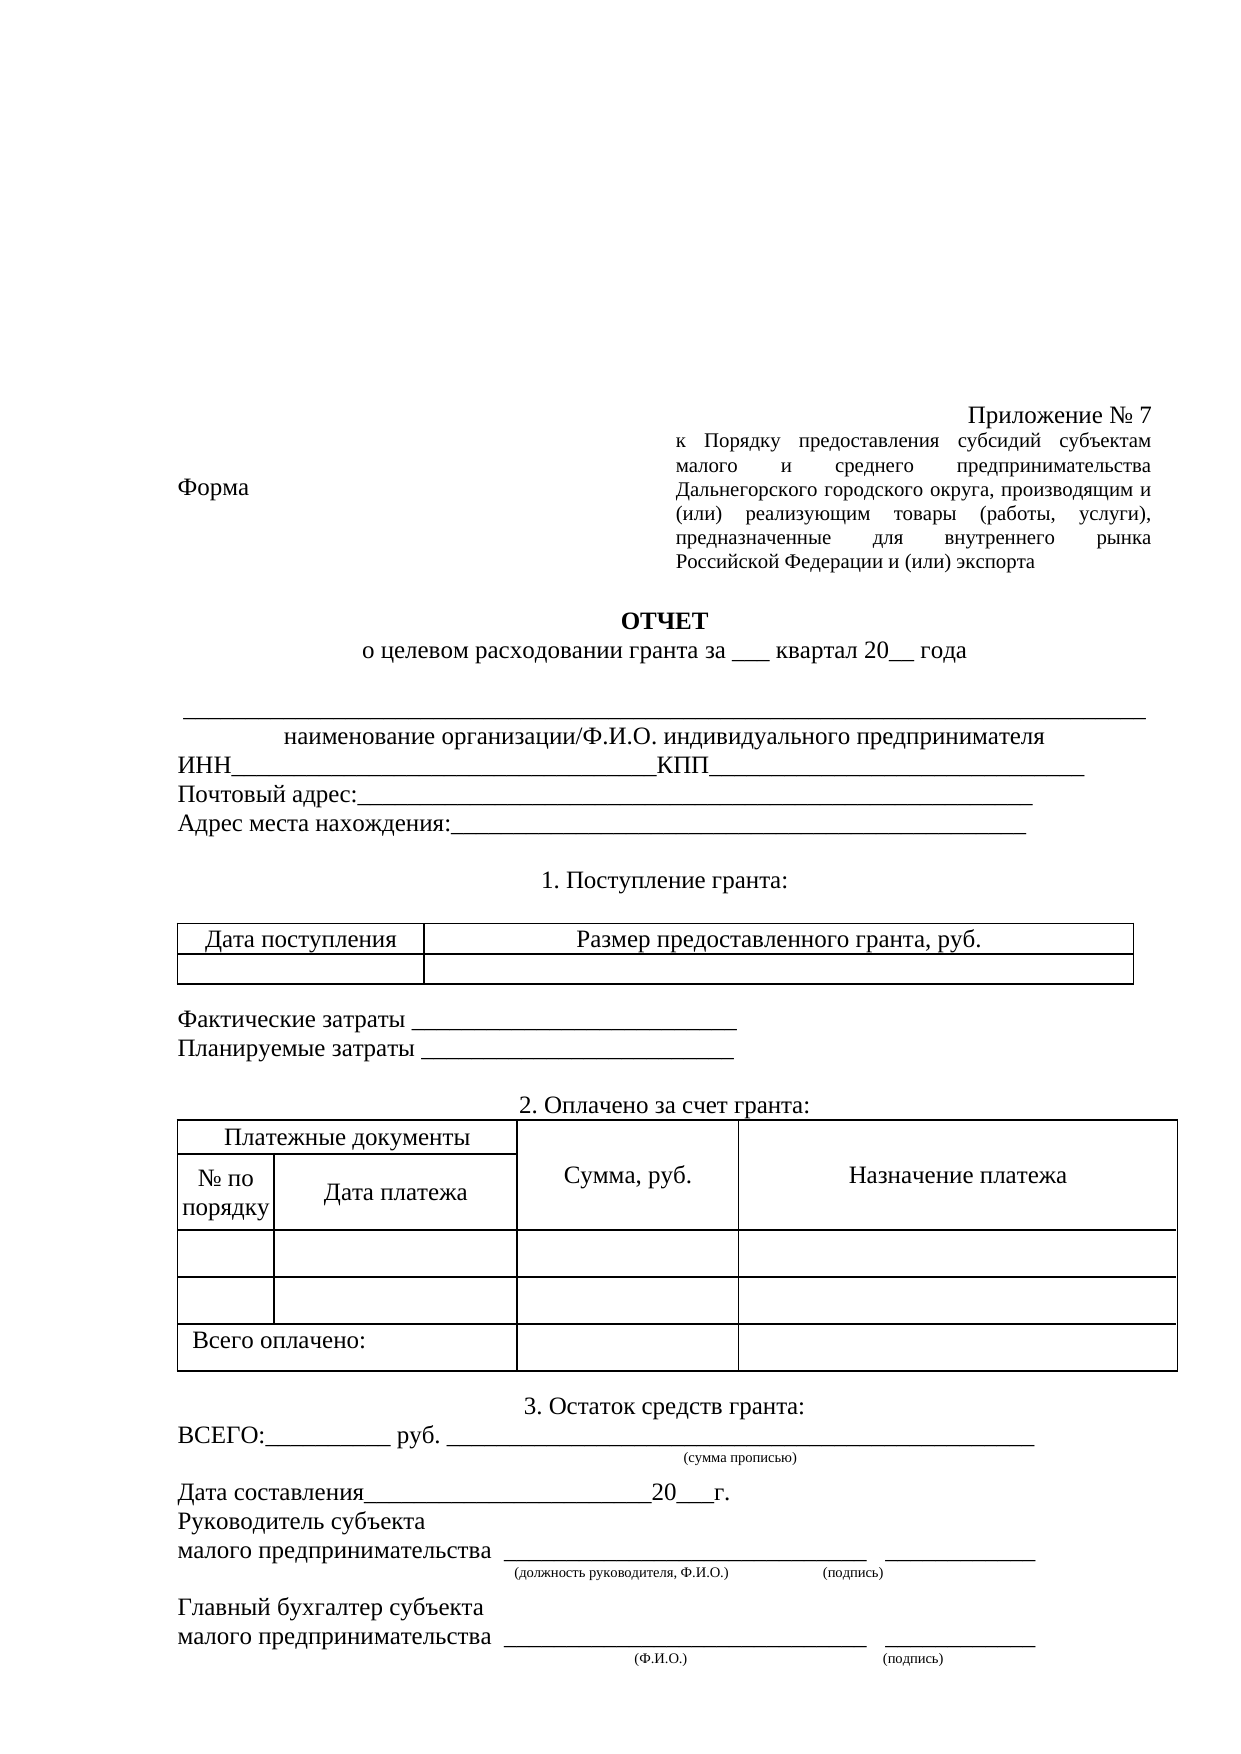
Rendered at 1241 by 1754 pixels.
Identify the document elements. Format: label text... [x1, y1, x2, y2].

text 3. Остаток средств гранта: [177, 1391, 1152, 1420]
text Руководитель субъекта [177, 1506, 1152, 1535]
text _____________________________________________________________________________ [177, 693, 1152, 721]
table_header Размер предоставленного гранта, руб. [425, 924, 1133, 953]
text о целевом расходовании гранта за ___ квартал 20__ года [177, 635, 1152, 664]
text (Ф.И.О.) (подпись) [546, 1650, 1152, 1678]
table_header Форма [166, 400, 664, 573]
table_header Платежные документы [178, 1121, 516, 1153]
table_cell [739, 1229, 1177, 1276]
table_cell [178, 955, 423, 983]
table_cell [275, 1231, 516, 1276]
text ОТЧЕТ [177, 606, 1152, 635]
text малого предпринимательства _____________________________ ____________ [177, 1535, 1152, 1563]
text малого предпринимательства _____________________________ ____________ [177, 1621, 1152, 1650]
text (должность руководителя, Ф.И.О.) (подпись) [177, 1563, 1152, 1592]
table_cell [739, 1276, 1177, 1323]
text Дата составления_______________________20___г. [177, 1477, 1152, 1506]
table_header Приложение № 7 к Порядку предоставления субсидий субъектам малого и среднего предпринимательства Дальнегорского городского округа, производящим и (или) реализующим товары (работы, услуги), предназначенные для внутреннего рынка Российской Федерации и (или) экспорта [664, 400, 1163, 573]
table_cell [518, 1325, 738, 1370]
table_cell № по порядку [178, 1155, 273, 1229]
text ИНН__________________________________КПП______________________________ [177, 750, 1152, 779]
table_cell [518, 1231, 738, 1276]
table_cell [178, 1231, 273, 1276]
text Фактические затраты __________________________ [177, 1004, 1152, 1033]
text Адрес места нахождения:______________________________________________ [177, 808, 1152, 836]
table_cell [275, 1278, 516, 1323]
table_header Дата поступления [178, 924, 423, 953]
text Главный бухгалтер субъекта [177, 1592, 1152, 1621]
table_header Сумма, руб. [518, 1121, 738, 1229]
text ВСЕГО:__________ руб. _______________________________________________ [177, 1420, 1152, 1448]
table_cell [178, 1278, 273, 1323]
table_cell [518, 1278, 738, 1323]
text 2. Оплачено за счет гранта: [177, 1090, 1152, 1119]
text 1. Поступление гранта: [177, 865, 1152, 894]
table_cell Всего оплачено: [178, 1325, 516, 1370]
table_cell [425, 955, 1133, 983]
table_cell Дата платежа [275, 1155, 516, 1229]
text Почтовый адрес:______________________________________________________ [177, 779, 1152, 808]
text наименование организации/Ф.И.О. индивидуального предпринимателя [177, 721, 1152, 750]
table_header Назначение платежа [739, 1121, 1177, 1229]
table_cell [739, 1323, 1177, 1370]
text Планируемые затраты _________________________ [177, 1033, 1152, 1061]
text (сумма прописью) [177, 1448, 1152, 1477]
